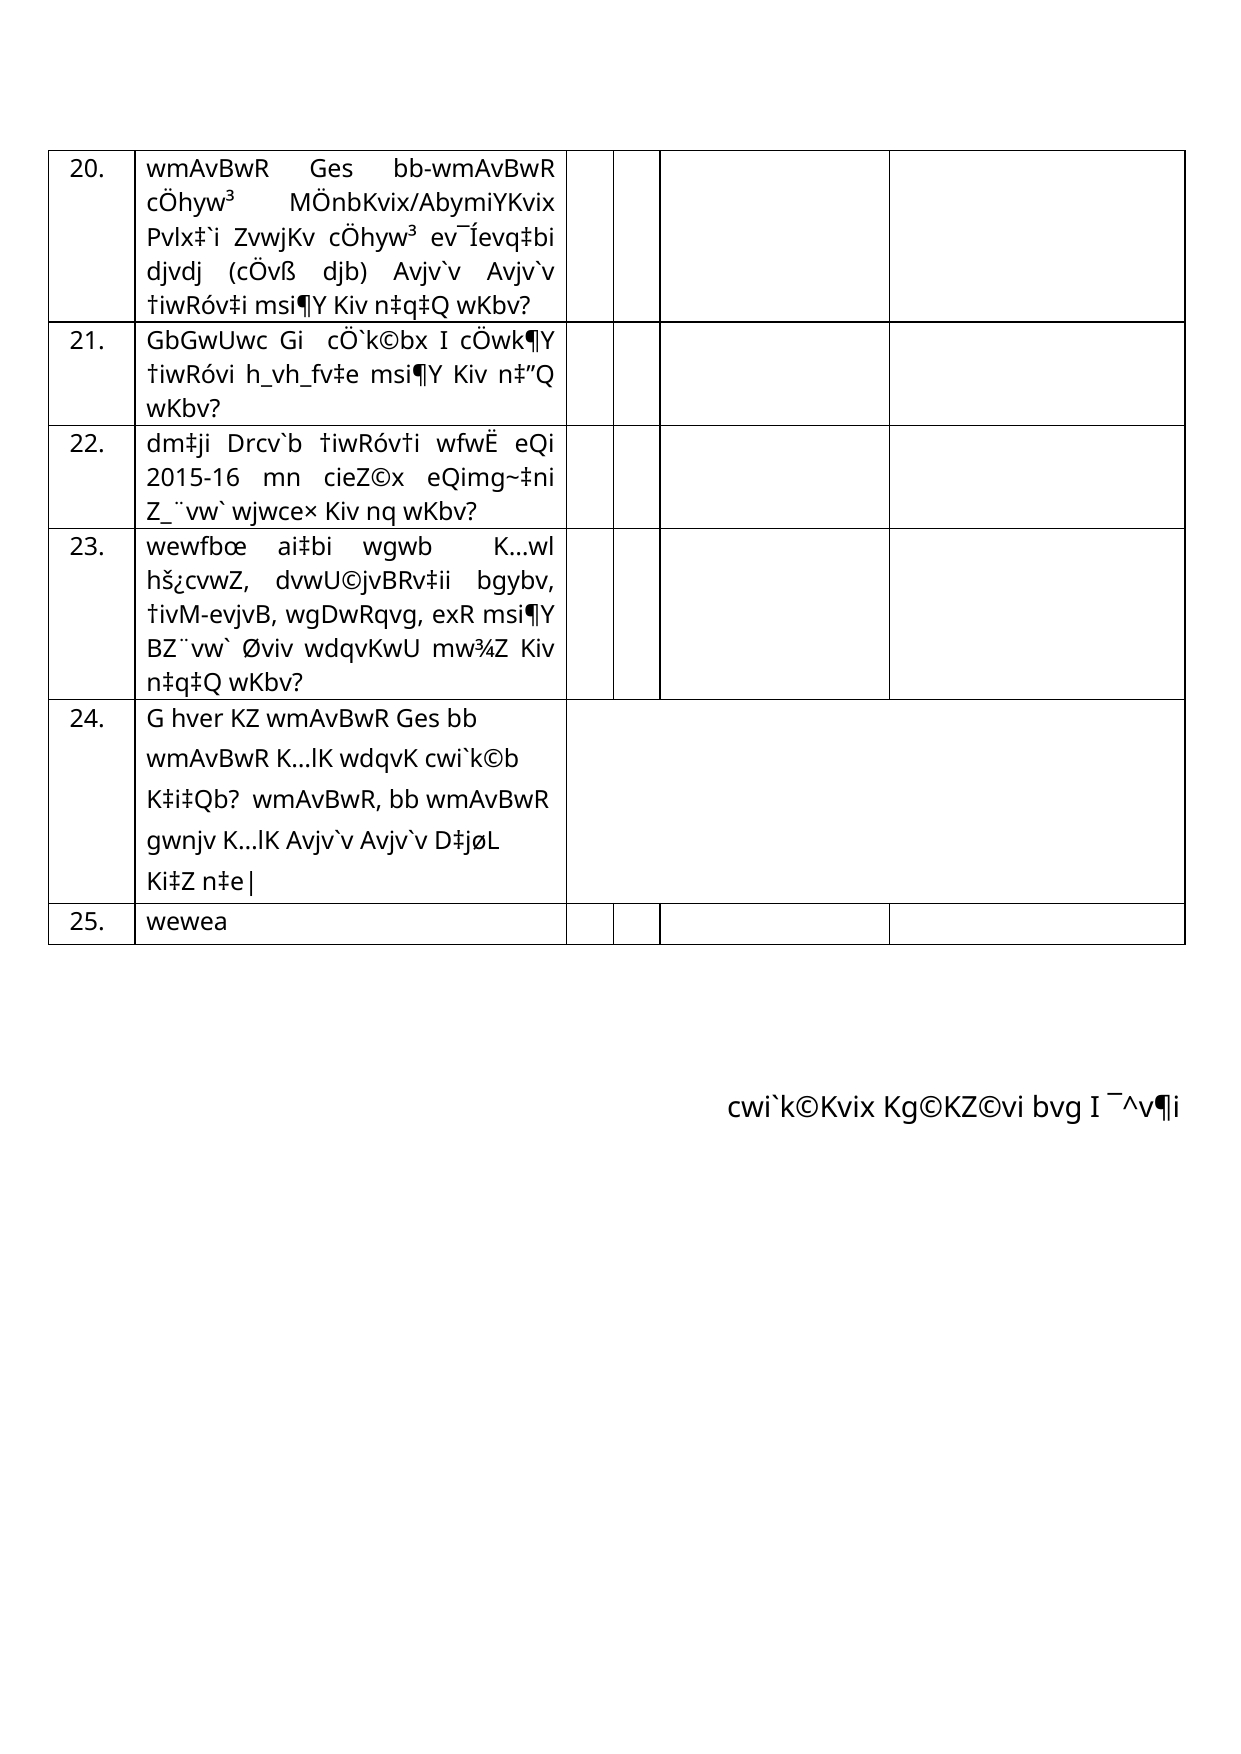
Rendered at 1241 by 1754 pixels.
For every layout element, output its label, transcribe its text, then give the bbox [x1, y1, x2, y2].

table_cell [49, 323, 134, 424]
table_cell wewea [136, 904, 566, 944]
text cwi`k©Kvix Kg©KZ©vi bvg I ¯^v¶i [60, 1038, 1180, 1126]
table_cell [49, 700, 134, 903]
table_cell [614, 529, 659, 699]
table_cell [567, 323, 613, 424]
table_cell [661, 426, 889, 528]
table_cell [890, 323, 1184, 424]
table_cell [49, 904, 134, 944]
table_cell [567, 529, 613, 699]
table_cell [890, 904, 1184, 944]
table_cell [567, 151, 613, 321]
table_cell [49, 529, 134, 699]
table_cell [49, 151, 134, 321]
table_cell [661, 151, 889, 321]
table_cell [890, 529, 1184, 699]
table_cell [567, 700, 1184, 903]
table_cell [890, 151, 1184, 321]
table_cell [890, 426, 1184, 528]
table_cell [614, 904, 659, 944]
table_cell wmAvBwR Ges bb-wmAvBwR cÖhyw³ MÖnbKvix/AbymiYKvix Pvlx‡`i ZvwjKv cÖhyw³ ev¯Íevq‡bi djvdj (cÖvß djb) Avjv`v Avjv`v †iwRóv‡i msi¶Y Kiv n‡q‡Q wKbv? [136, 151, 566, 321]
table_cell [567, 426, 613, 528]
table_cell dm‡ji Drcv`b †iwRóv†i wfwË eQi 2015-16 mn cieZ©x eQimg~‡ni Z_¨vw` wjwce× Kiv nq wKbv? [136, 426, 566, 528]
table_cell wewfbœ ai‡bi wgwb K…wl hš¿cvwZ, dvwU©jvBRv‡ii bgybv, †ivM-evjvB, wgDwRqvg, exR msi¶Y BZ¨vw` Øviv wdqvKwU mw¾Z Kiv n‡q‡Q wKbv? [136, 529, 566, 699]
table_cell [567, 904, 613, 944]
table_cell [614, 323, 659, 424]
table_cell GbGwUwc Gi cÖ`k©bx I cÖwk¶Y †iwRóvi h_vh_fv‡e msi¶Y Kiv n‡”Q wKbv? [136, 323, 566, 424]
table_cell [49, 426, 134, 528]
table_cell [661, 323, 889, 424]
table_cell [661, 529, 889, 699]
table_cell [614, 151, 659, 321]
table_cell G hver KZ wmAvBwR Ges bb wmAvBwR K…lK wdqvK cwi`k©b K‡i‡Qb? wmAvBwR, bb wmAvBwR gwnjv K…lK Avjv`v Avjv`v D‡jøL Ki‡Z n‡e| [136, 700, 566, 903]
table_cell [661, 904, 889, 944]
table_cell [614, 426, 659, 528]
